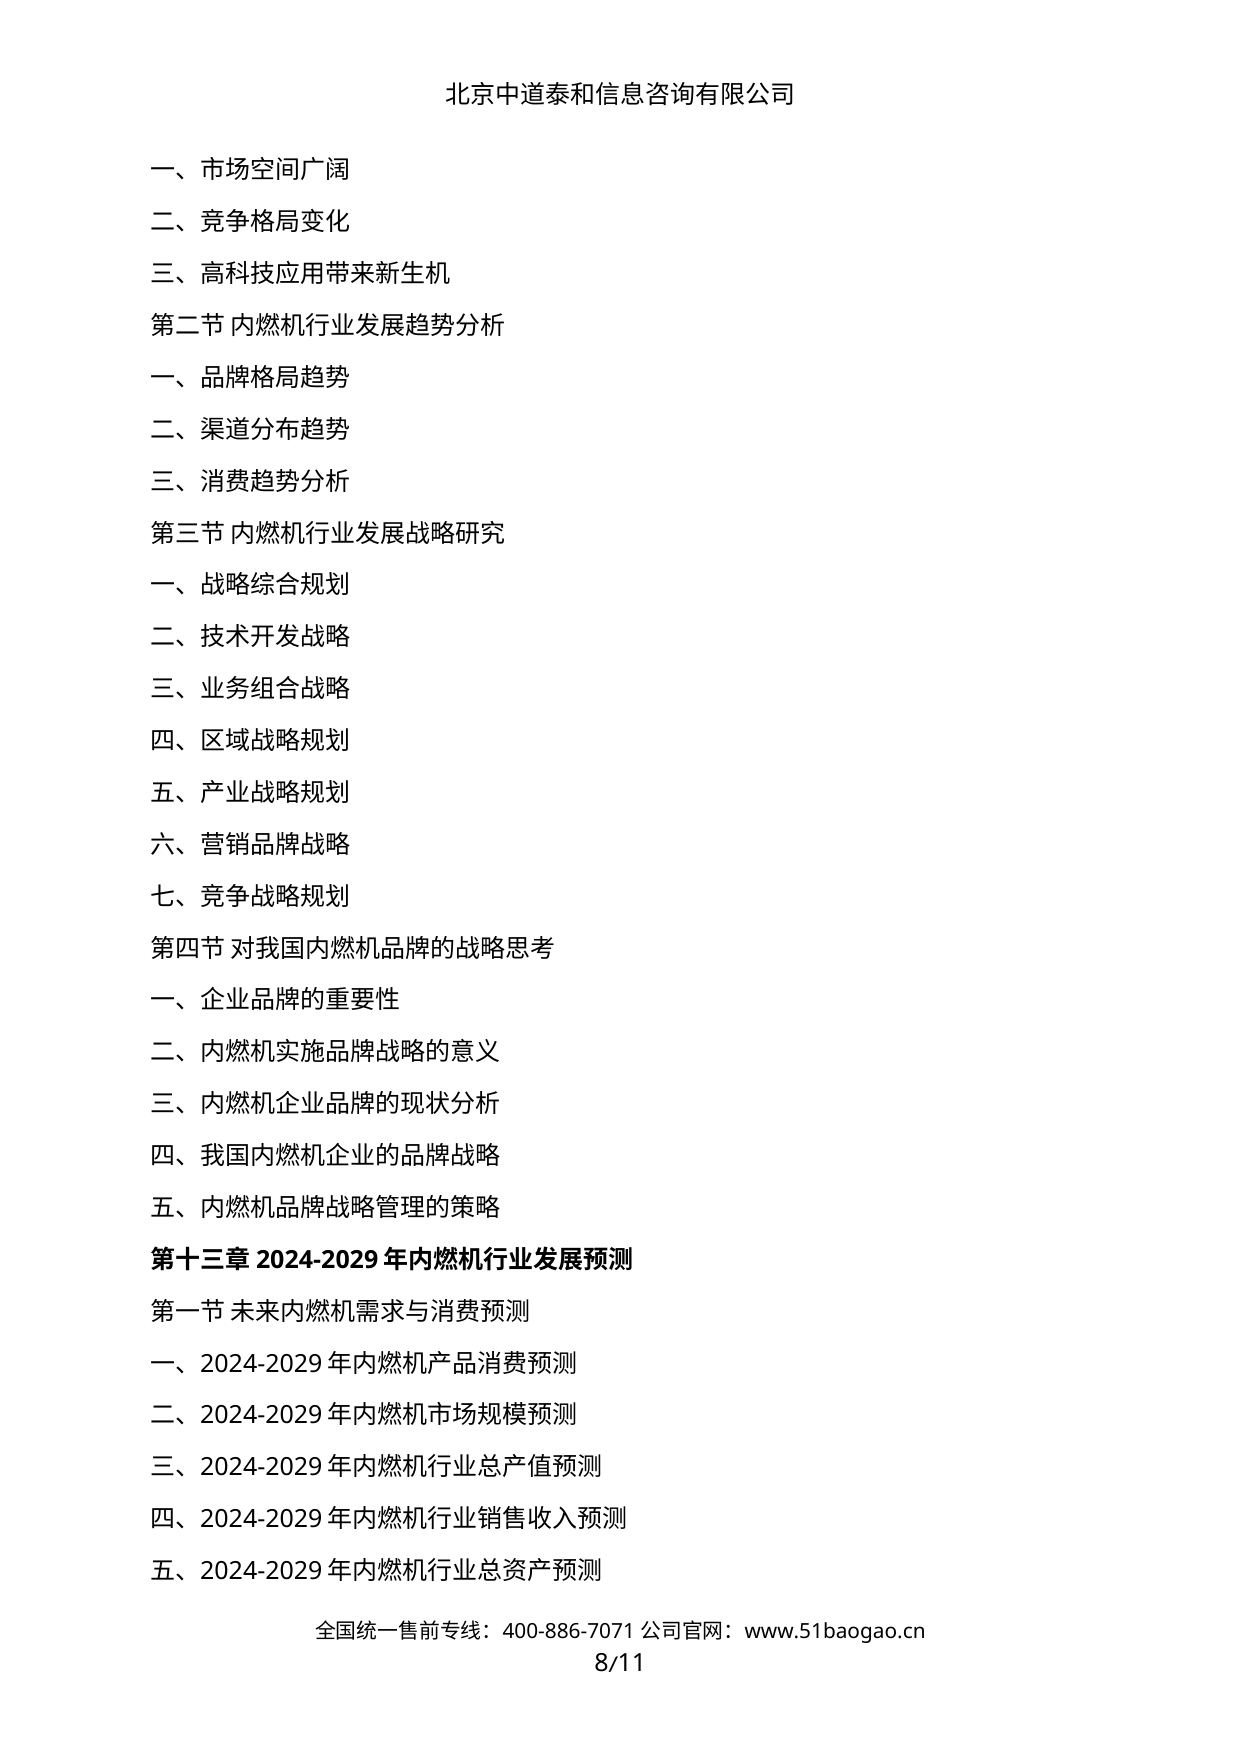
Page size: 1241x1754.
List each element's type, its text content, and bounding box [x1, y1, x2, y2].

text 二、竞争格局变化 [150, 202, 1090, 238]
text 一、战略综合规划 [150, 565, 1090, 601]
text 三、内燃机企业品牌的现状分析 [150, 1084, 1090, 1120]
text 三、消费趋势分析 [150, 461, 1090, 497]
text 二、2024-2029年内燃机市场规模预测 [150, 1395, 1090, 1431]
text 第四节 对我国内燃机品牌的战略思考 [150, 928, 1090, 964]
text 一、2024-2029年内燃机产品消费预测 [150, 1343, 1090, 1379]
text 七、竞争战略规划 [150, 876, 1090, 912]
text 一、企业品牌的重要性 [150, 980, 1090, 1016]
text 五、内燃机品牌战略管理的策略 [150, 1187, 1090, 1224]
text 第十三章 2024-2029年内燃机行业发展预测 [150, 1239, 1090, 1276]
text 一、市场空间广阔 [150, 150, 1090, 186]
text 四、区域战略规划 [150, 721, 1090, 757]
text 三、2024-2029年内燃机行业总产值预测 [150, 1447, 1090, 1483]
text 二、技术开发战略 [150, 617, 1090, 653]
text 二、渠道分布趋势 [150, 409, 1090, 446]
text 五、2024-2029年内燃机行业总资产预测 [150, 1551, 1090, 1587]
text 三、业务组合战略 [150, 669, 1090, 705]
text 第一节 未来内燃机需求与消费预测 [150, 1291, 1090, 1327]
text 三、高科技应用带来新生机 [150, 254, 1090, 290]
text 五、产业战略规划 [150, 772, 1090, 809]
text 二、内燃机实施品牌战略的意义 [150, 1032, 1090, 1068]
text 第三节 内燃机行业发展战略研究 [150, 513, 1090, 549]
text 四、我国内燃机企业的品牌战略 [150, 1136, 1090, 1172]
text 一、品牌格局趋势 [150, 357, 1090, 394]
text 第二节 内燃机行业发展趋势分析 [150, 306, 1090, 342]
text 六、营销品牌战略 [150, 824, 1090, 861]
text 四、2024-2029年内燃机行业销售收入预测 [150, 1499, 1090, 1535]
